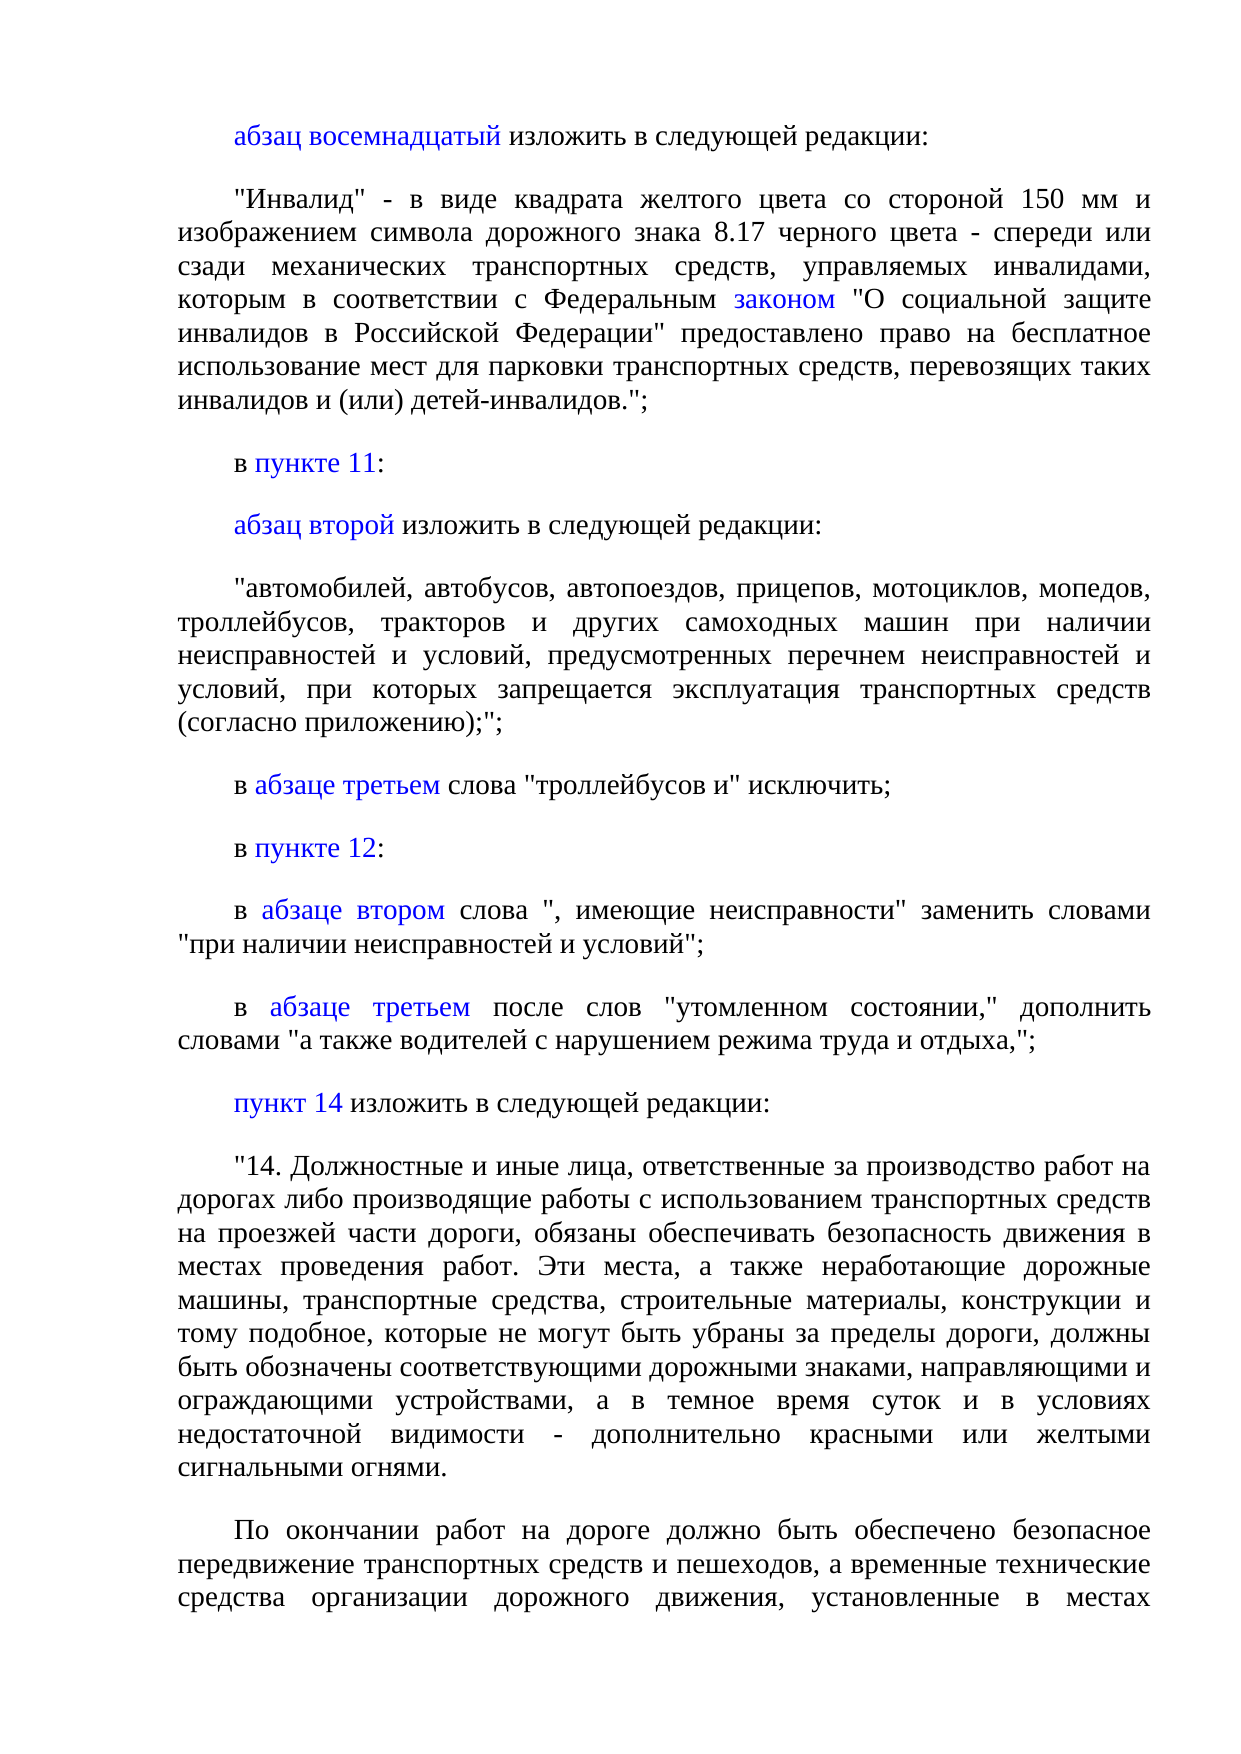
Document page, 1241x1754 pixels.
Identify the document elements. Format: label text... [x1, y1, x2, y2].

text "Инвалид" - в виде квадрата желтого цвета со стороной 150 мм и изображением символа дорожного знака 8.17 черного цвета - спереди или сзади механических транспортных средств, управляемых инвалидами, которым в соответствии с Федеральным законом "О социальной защите инвалидов в Российской Федерации" предоставлено право на бесплатное использование мест для парковки транспортных средств, перевозящих таких инвалидов и (или) детей-инвалидов."; [177, 181, 1152, 416]
text в абзаце втором слова ", имеющие неисправности" заменить словами "при наличии неисправностей и условий"; [177, 892, 1152, 959]
text "автомобилей, автобусов, автопоездов, прицепов, мотоциклов, мопедов, троллейбусов, тракторов и других самоходных машин при наличии неисправностей и условий, предусмотренных перечнем неисправностей и условий, при которых запрещается эксплуатация транспортных средств (согласно приложению);"; [177, 570, 1152, 738]
text в абзаце третьем после слов "утомленном состоянии," дополнить словами "а также водителей с нарушением режима труда и отдыха,"; [177, 989, 1152, 1056]
text в пункте 12: [177, 830, 1152, 863]
text пункт 14 изложить в следующей редакции: [177, 1085, 1152, 1118]
text абзац восемнадцатый изложить в следующей редакции: [177, 118, 1152, 152]
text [177, 1512, 1152, 1613]
text "14. Должностные и иные лица, ответственные за производство работ на дорогах либо производящие работы с использованием транспортных средств на проезжей части дороги, обязаны обеспечивать безопасность движения в местах проведения работ. Эти места, а также неработающие дорожные машины, транспортные средства, строительные материалы, конструкции и тому подобное, которые не могут быть убраны за пределы дороги, должны быть обозначены соответствующими дорожными знаками, направляющими и ограждающими устройствами, а в темное время суток и в условиях недостаточной видимости - дополнительно красными или желтыми сигнальными огнями. [177, 1148, 1152, 1483]
text в пункте 11: [177, 445, 1152, 478]
text абзац второй изложить в следующей редакции: [177, 507, 1152, 541]
text в абзаце третьем слова "троллейбусов и" исключить; [177, 767, 1152, 801]
